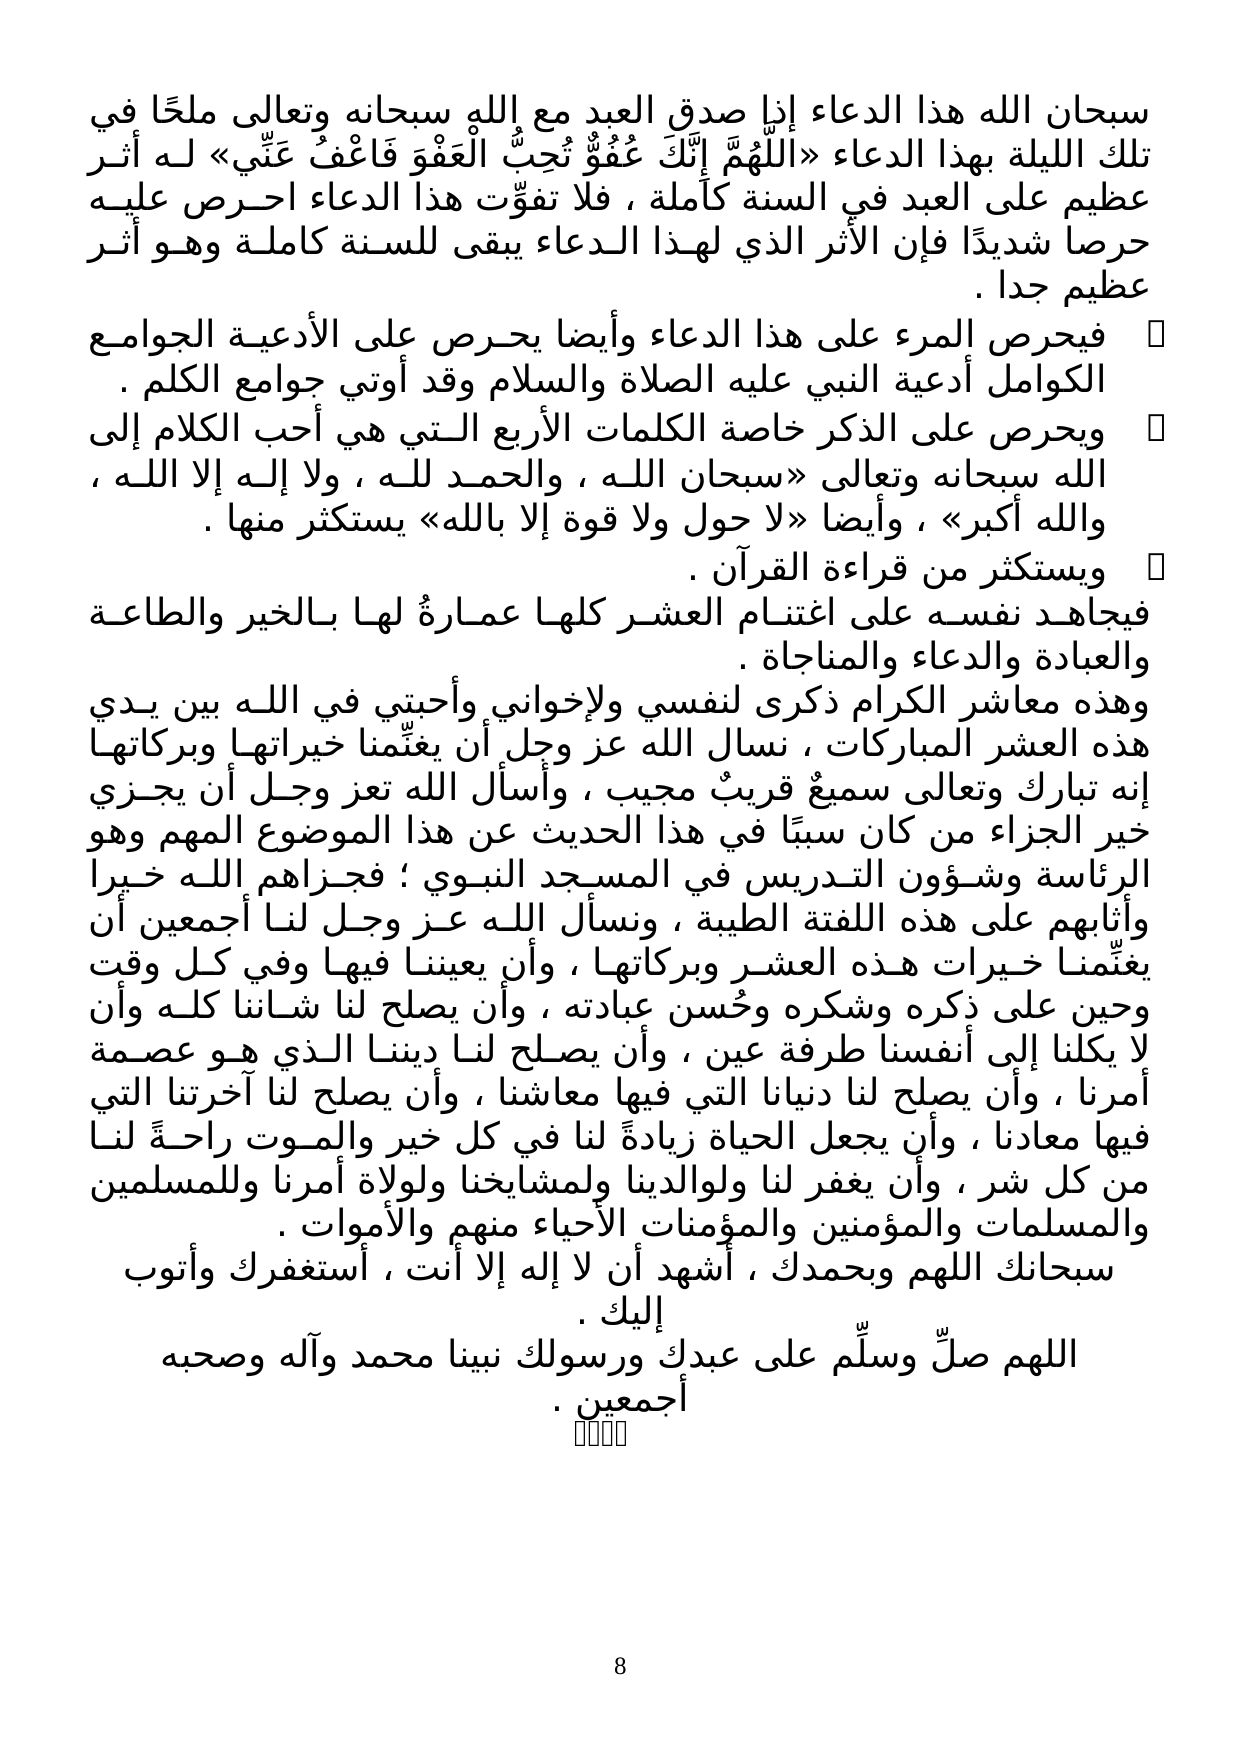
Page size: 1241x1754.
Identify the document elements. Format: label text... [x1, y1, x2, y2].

list ويحرص على الذكر خاصة الكلمات الأربع التي هي أحب الكلام إلى الله سبحانه وتعالى «سبحان الله ، والحمد لله ، ولا إله إلا الله ، والله أكبر» ، وأيضا «لا حول ولا قوة إلا بالله» يستكثر منها . [89, 402, 1145, 540]
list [89, 89, 1167, 307]
text فيجاهد نفسه على اغتنام العشر كلها عمارةُ لها بالخير والطاعة والعبادة والدعاء والمناجاة . [89, 591, 1152, 678]
text اللهم صلِّ وسلِّم على عبدك ورسولك نبينا محمد وآله وصحبه أجمعين . [89, 1333, 1152, 1420]
text وهذه معاشر الكرام ذكرى لنفسي ولإخواني وأحبتي في الله بين يدي هذه العشر المباركات ، نسال الله عز وجل أن يغنِّمنا خيراتها وبركاتها إنه تبارك وتعالى سميعٌ قريبٌ مجيب ، وأسأل الله تعز وجل أن يجزي خير الجزاء من كان سببًا في هذا الحديث عن هذا الموضوع المهم وهو الرئاسة وشؤون التدريس في المسجد النبوي ؛ فجزاهم الله خيرا وأثابهم على هذه اللفتة الطيبة ، ونسأل الله عز وجل لنا أجمعين أن يغنِّمنا خيرات هذه العشر وبركاتها ، وأن يعيننا فيها وفي كل وقت وحين على ذكره وشكره وحُسن عبادته ، وأن يصلح لنا شاننا كله وأن لا يكلنا إلى أنفسنا طرفة عين ، وأن يصلح لنا ديننا الذي هو عصمة أمرنا ، وأن يصلح لنا دنيانا التي فيها معاشنا ، وأن يصلح لنا آخرتنا التي فيها معادنا ، وأن يجعل الحياة زيادةً لنا في كل خير والموت راحةً لنا من كل شر ، وأن يغفر لنا ولوالدينا ولمشايخنا ولولاة أمرنا وللمسلمين والمسلمات والمؤمنين والمؤمنات الأحياء منهم والأموات . [89, 678, 1152, 1246]
list ويستكثر من قراءة القرآن . [89, 540, 1145, 591]
list فيحرص المرء على هذا الدعاء وأيضا يحرص على الأدعية الجوامع الكوامل أدعية النبي عليه الصلاة والسلام وقد أوتي جوامع الكلم . [89, 307, 1145, 402]
text سبحانك اللهم وبحمدك ، أشهد أن لا إله إلا أنت ، أستغفرك وأتوب إليك . [89, 1246, 1152, 1333]
